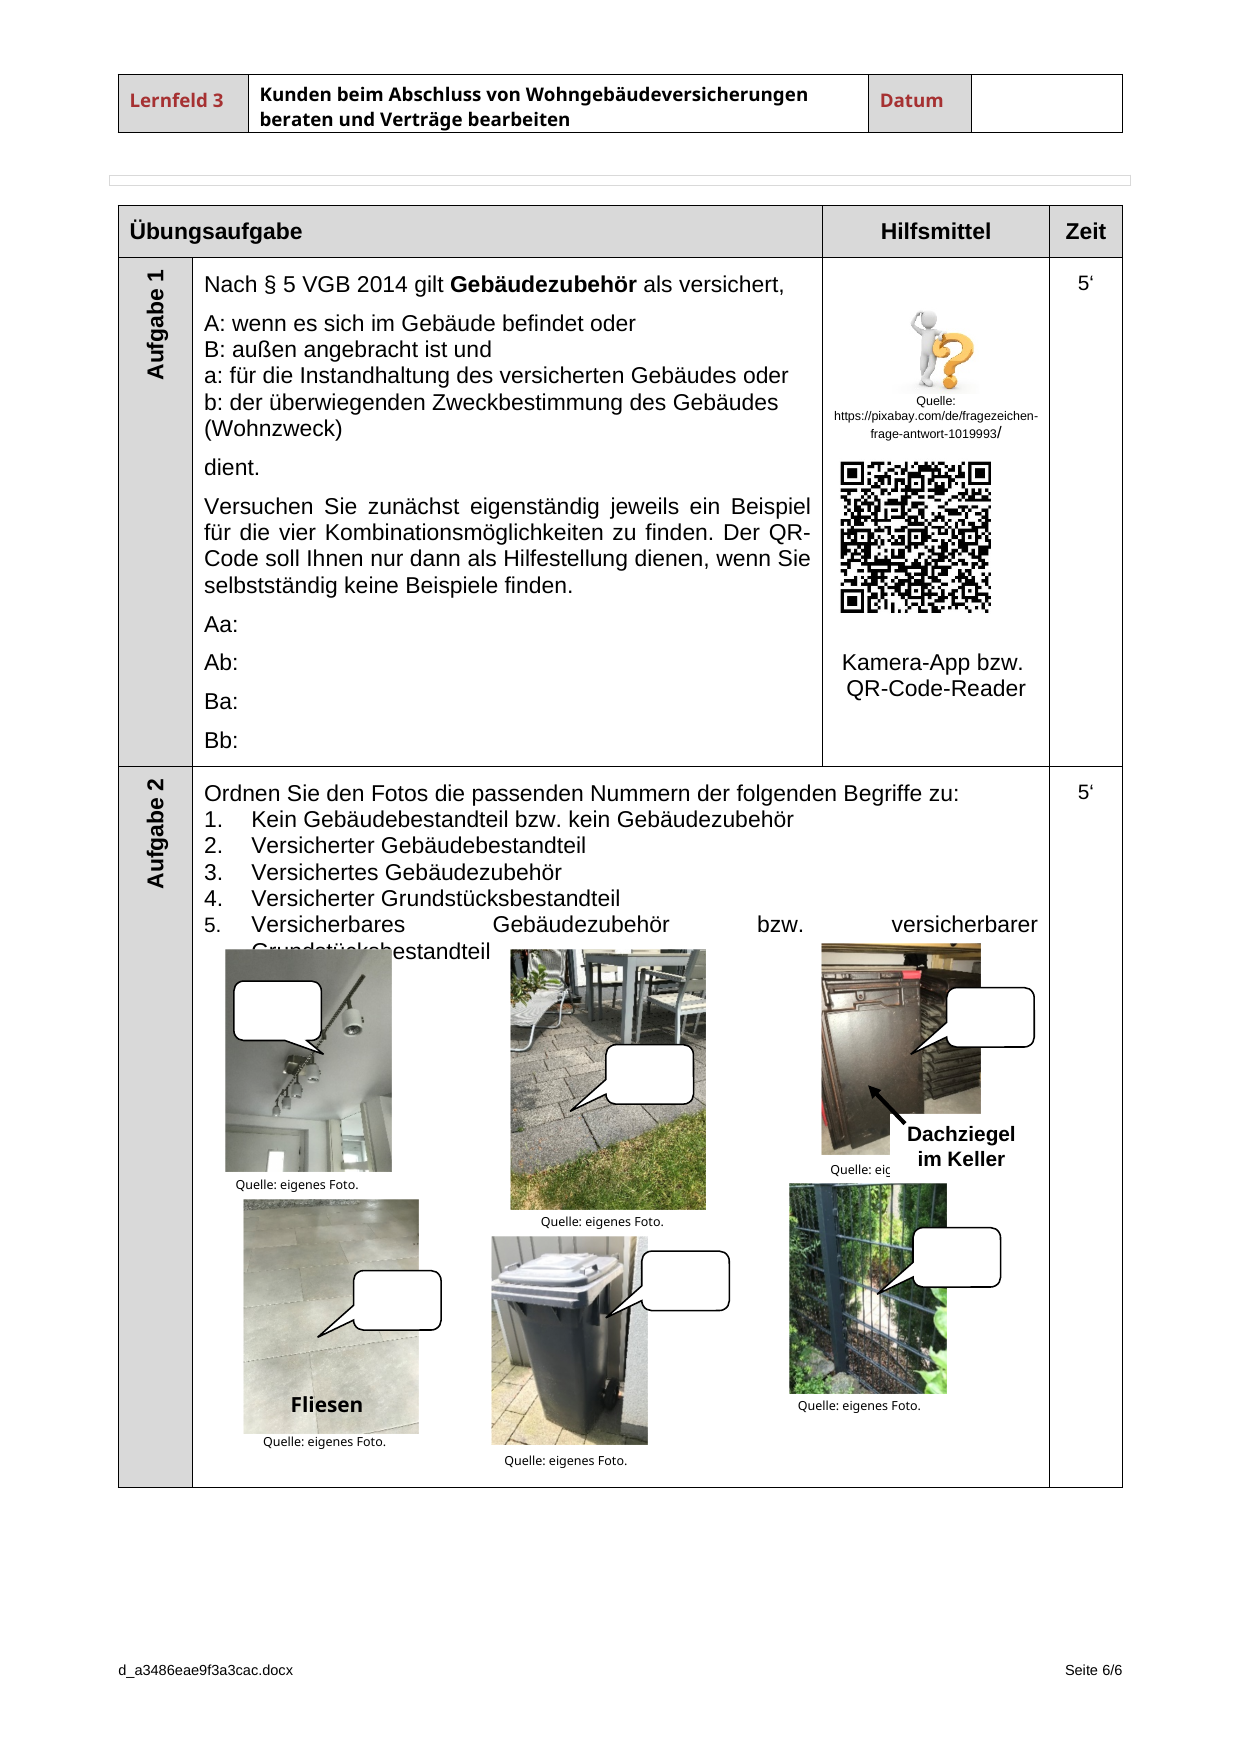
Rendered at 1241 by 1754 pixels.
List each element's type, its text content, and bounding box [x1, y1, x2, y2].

table_header Zeit [1050, 206, 1122, 257]
table_cell 5‘ [1050, 767, 1122, 1487]
table_cell Nach § 5 VGB 2014 gilt Gebäudezubehör als versichert, A: wenn es sich im Gebäude befindet oder B: außen angebracht ist und a: für die Instandhaltung des versicherten Gebäudes oder b: der überwiegenden Zweckbestimmung des Gebäudes (Wohnzweck) dient. Versuchen Sie zunächst eigenständig jeweils ein Beispiel für die vier Kombinationsmöglichkeiten zu finden. Der QR-Code soll Ihnen nur dann als Hilfestellung dienen, wenn Sie selbstständig keine Beispiele finden. Aa: Ersatzfliesen auf dem Speicher Ab: Heizölvorräte im Keller Ba: aushängbare Dachleiter auf dem Dach Bb: Pflanzkübel am Balkongeländer [193, 258, 822, 766]
picture [244, 1200, 418, 1434]
picture [790, 1184, 947, 1394]
table_cell Aufgabe 1 [119, 258, 192, 766]
table_cell Ordnen Sie den Fotos die passenden Nummern der folgenden Begriffe zu: Kein Gebäudebestandteil bzw. kein Gebäudezubehör Versicherter Gebäudebestandteil Versichertes Gebäudezubehör Versicherter Grundstücksbestandteil Versicherbares Gebäudezubehör bzw. versicherbarer Grundstücksbestandteil [193, 767, 1049, 1487]
table_cell Quelle: https://pixabay.com/de/fragezeichen-frage-antwort-1019993/ Kamera-App bzw. QR-Code-Reader [823, 258, 1049, 766]
picture [892, 307, 980, 394]
table_header Übungsaufgabe [119, 206, 822, 257]
picture [822, 944, 981, 1155]
table_cell 5‘ [1050, 258, 1122, 766]
picture [511, 950, 706, 1209]
table_cell Aufgabe 2 [119, 767, 192, 1487]
picture [837, 458, 991, 612]
picture [492, 1237, 647, 1445]
table_header Hilfsmittel [823, 206, 1049, 257]
picture [226, 950, 391, 1172]
